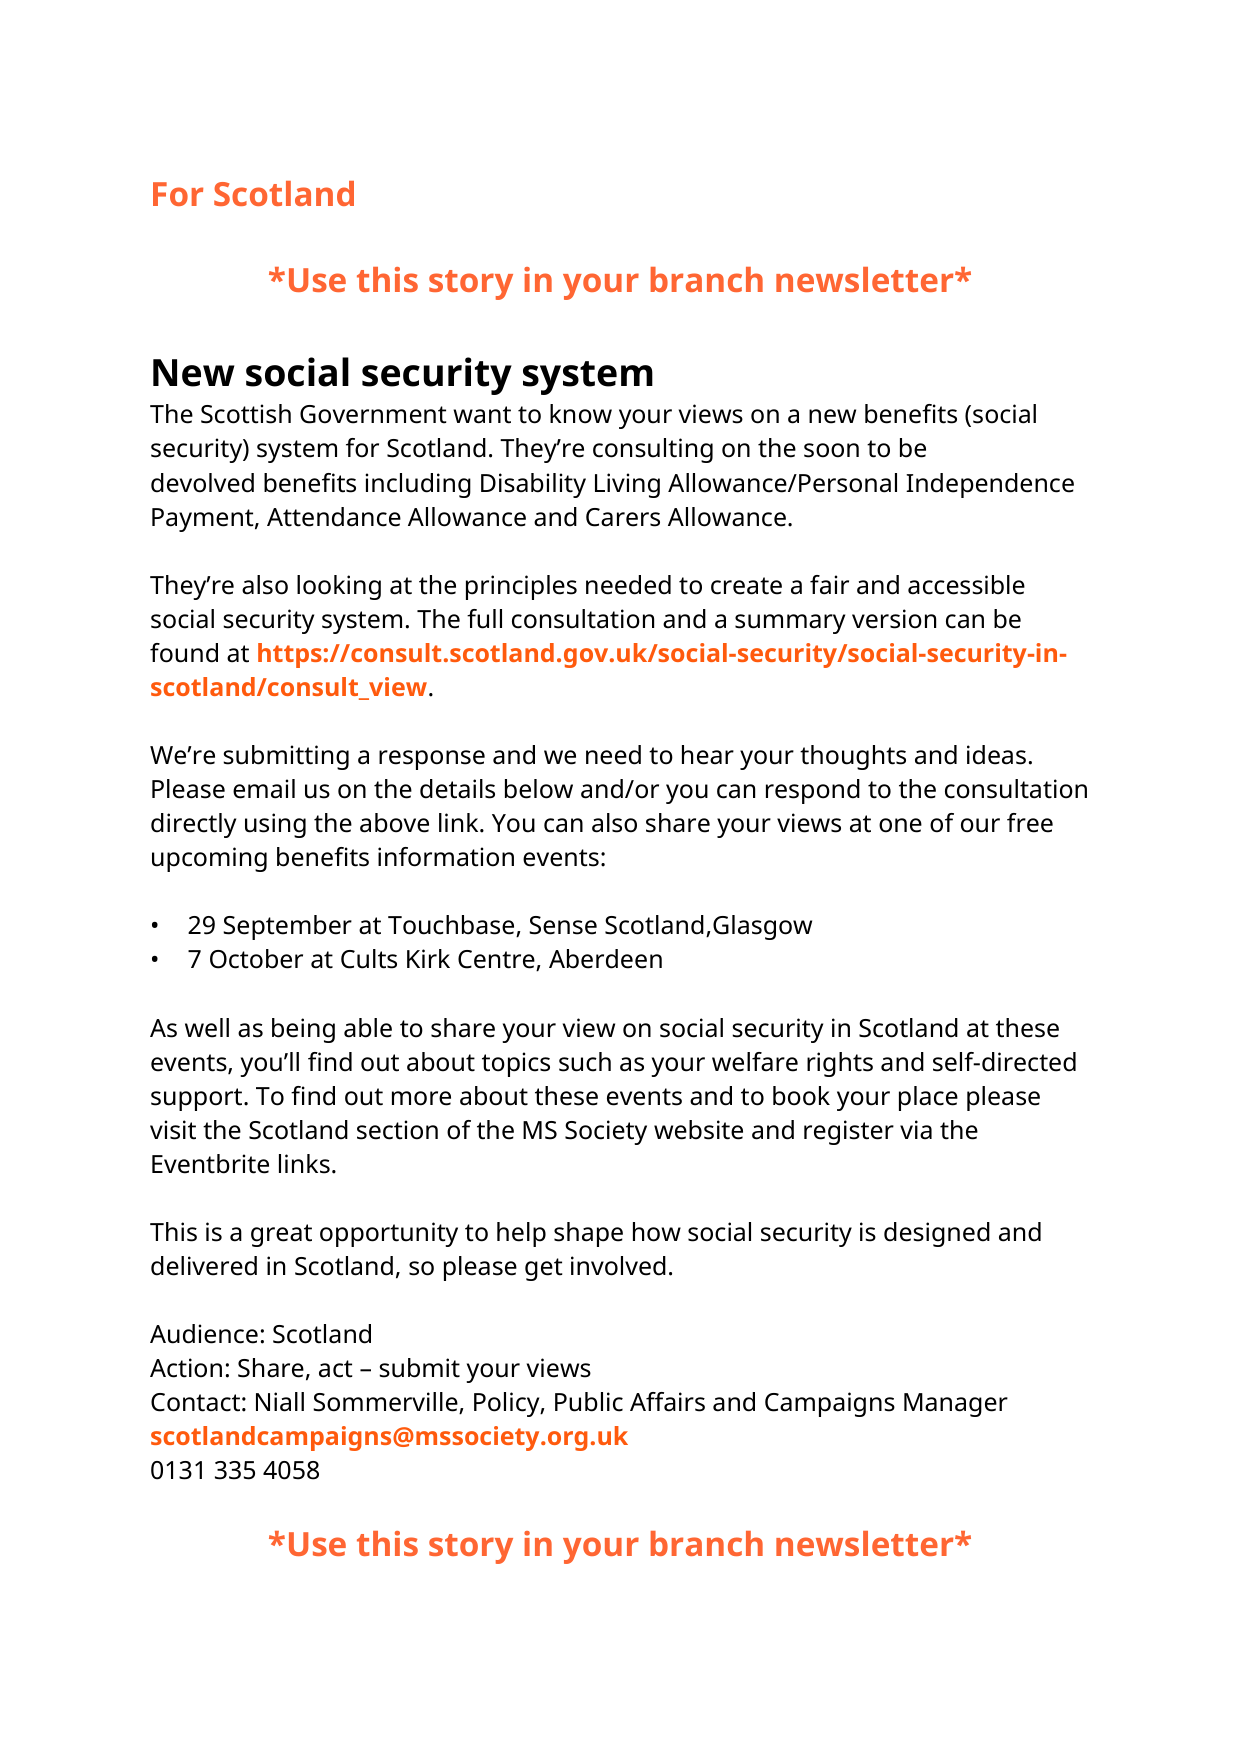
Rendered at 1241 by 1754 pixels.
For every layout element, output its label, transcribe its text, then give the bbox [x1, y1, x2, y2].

text *Use this story in your branch newsletter* [150, 257, 1090, 302]
text *Use this story in your branch newsletter* [150, 1521, 1090, 1567]
text Audience: Scotland [150, 1317, 1090, 1351]
subtitle For Scotland [150, 171, 1090, 216]
text scotlandcampaigns@mssociety.org.uk [150, 1419, 1090, 1453]
text Action: Share, act – submit your views [150, 1351, 1090, 1385]
text New social security system [150, 346, 1090, 397]
list 7 October at Cults Kirk Centre, Aberdeen [150, 942, 1090, 976]
list 29 September at Touchbase, Sense Scotland,Glasgow [150, 908, 1090, 942]
text The Scottish Government want to know your views on a new benefits (social security) system for Scotland. They’re consulting on the soon to be [150, 397, 1090, 465]
text They’re also looking at the principles needed to create a fair and accessible social security system. The full consultation and a summary version can be found at https://consult.scotland.gov.uk/social-security/social-security-in-scotland/consult_view. [150, 567, 1090, 704]
text We’re submitting a response and we need to hear your thoughts and ideas. Please email us on the details below and/or you can respond to the consultation directly using the above link. You can also share your views at one of our free upcoming benefits information events: [150, 738, 1090, 874]
text devolved benefits including Disability Living Allowance/Personal Independence Payment, Attendance Allowance and Carers Allowance. [150, 465, 1090, 533]
text Contact: Niall Sommerville, Policy, Public Affairs and Campaigns Manager [150, 1385, 1090, 1419]
text 0131 335 4058 [150, 1453, 1090, 1487]
text As well as being able to share your view on social security in Scotland at these events, you’ll find out about topics such as your welfare rights and self-directed support. To find out more about these events and to book your place please visit the Scotland section of the MS Society website and register via the Eventbrite links. [150, 1010, 1090, 1181]
text This is a great opportunity to help shape how social security is designed and delivered in Scotland, so please get involved. [150, 1214, 1090, 1283]
